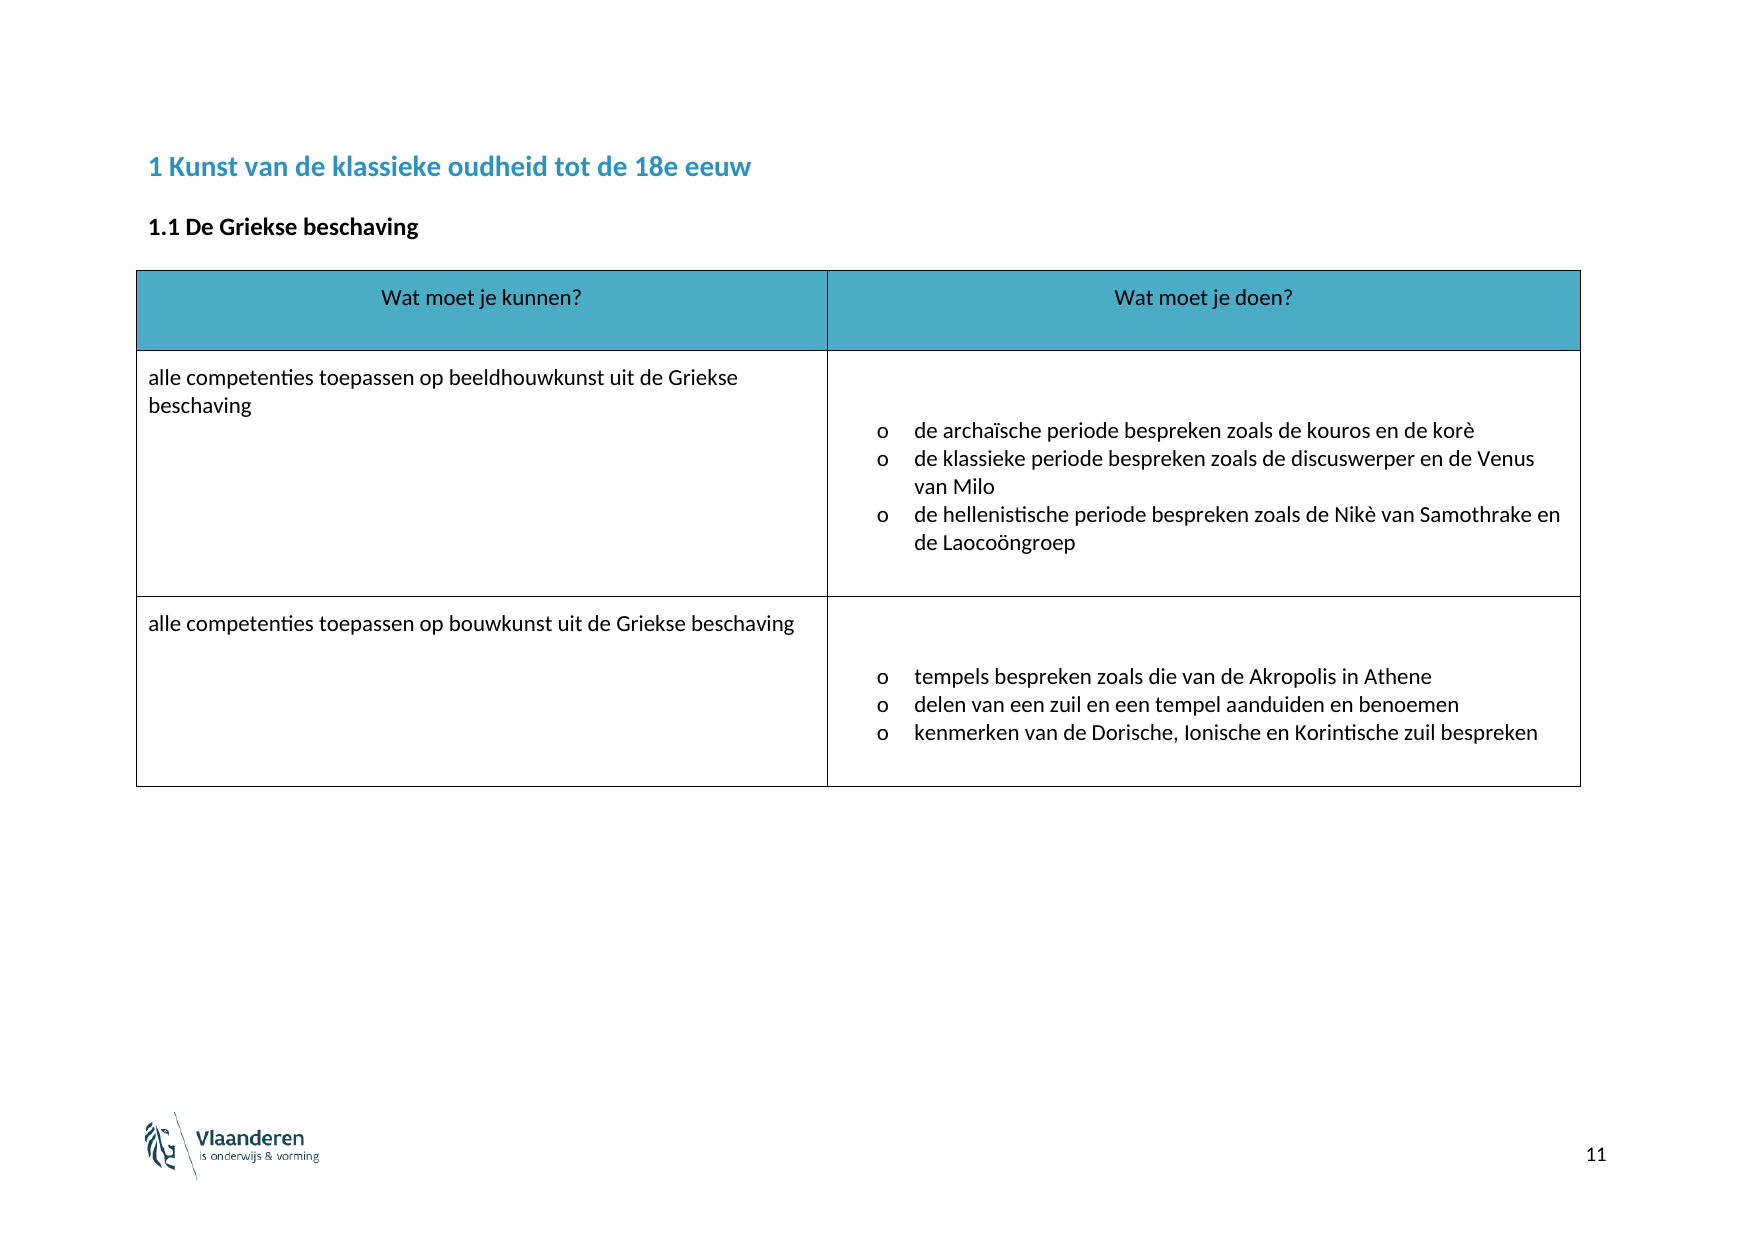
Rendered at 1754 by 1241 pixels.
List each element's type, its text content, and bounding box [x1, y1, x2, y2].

table_header Wat moet je doen? [828, 271, 1580, 350]
text 1 Kunst van de klassieke oudheid tot de 18e eeuw [148, 148, 1606, 183]
table_cell alle competenties toepassen op beeldhouwkunst uit de Griekse beschaving [137, 351, 827, 596]
text 1.1 De Griekse beschaving [148, 211, 1606, 242]
table_cell de archaïsche periode bespreken zoals de kouros en de korè de klassieke periode bespreken zoals de discuswerper en de Venus van Milo de hellenistische periode bespreken zoals de Nikè van Samothrake en de Laocoöngroep [828, 351, 1580, 596]
table_header Wat moet je kunnen? [137, 271, 827, 350]
table_cell tempels bespreken zoals die van de Akropolis in Athene delen van een zuil en een tempel aanduiden en benoemen kenmerken van de Dorische, Ionische en Korintische zuil bespreken [828, 597, 1580, 786]
picture [144, 1112, 327, 1180]
table_cell alle competenties toepassen op bouwkunst uit de Griekse beschaving [137, 597, 827, 786]
